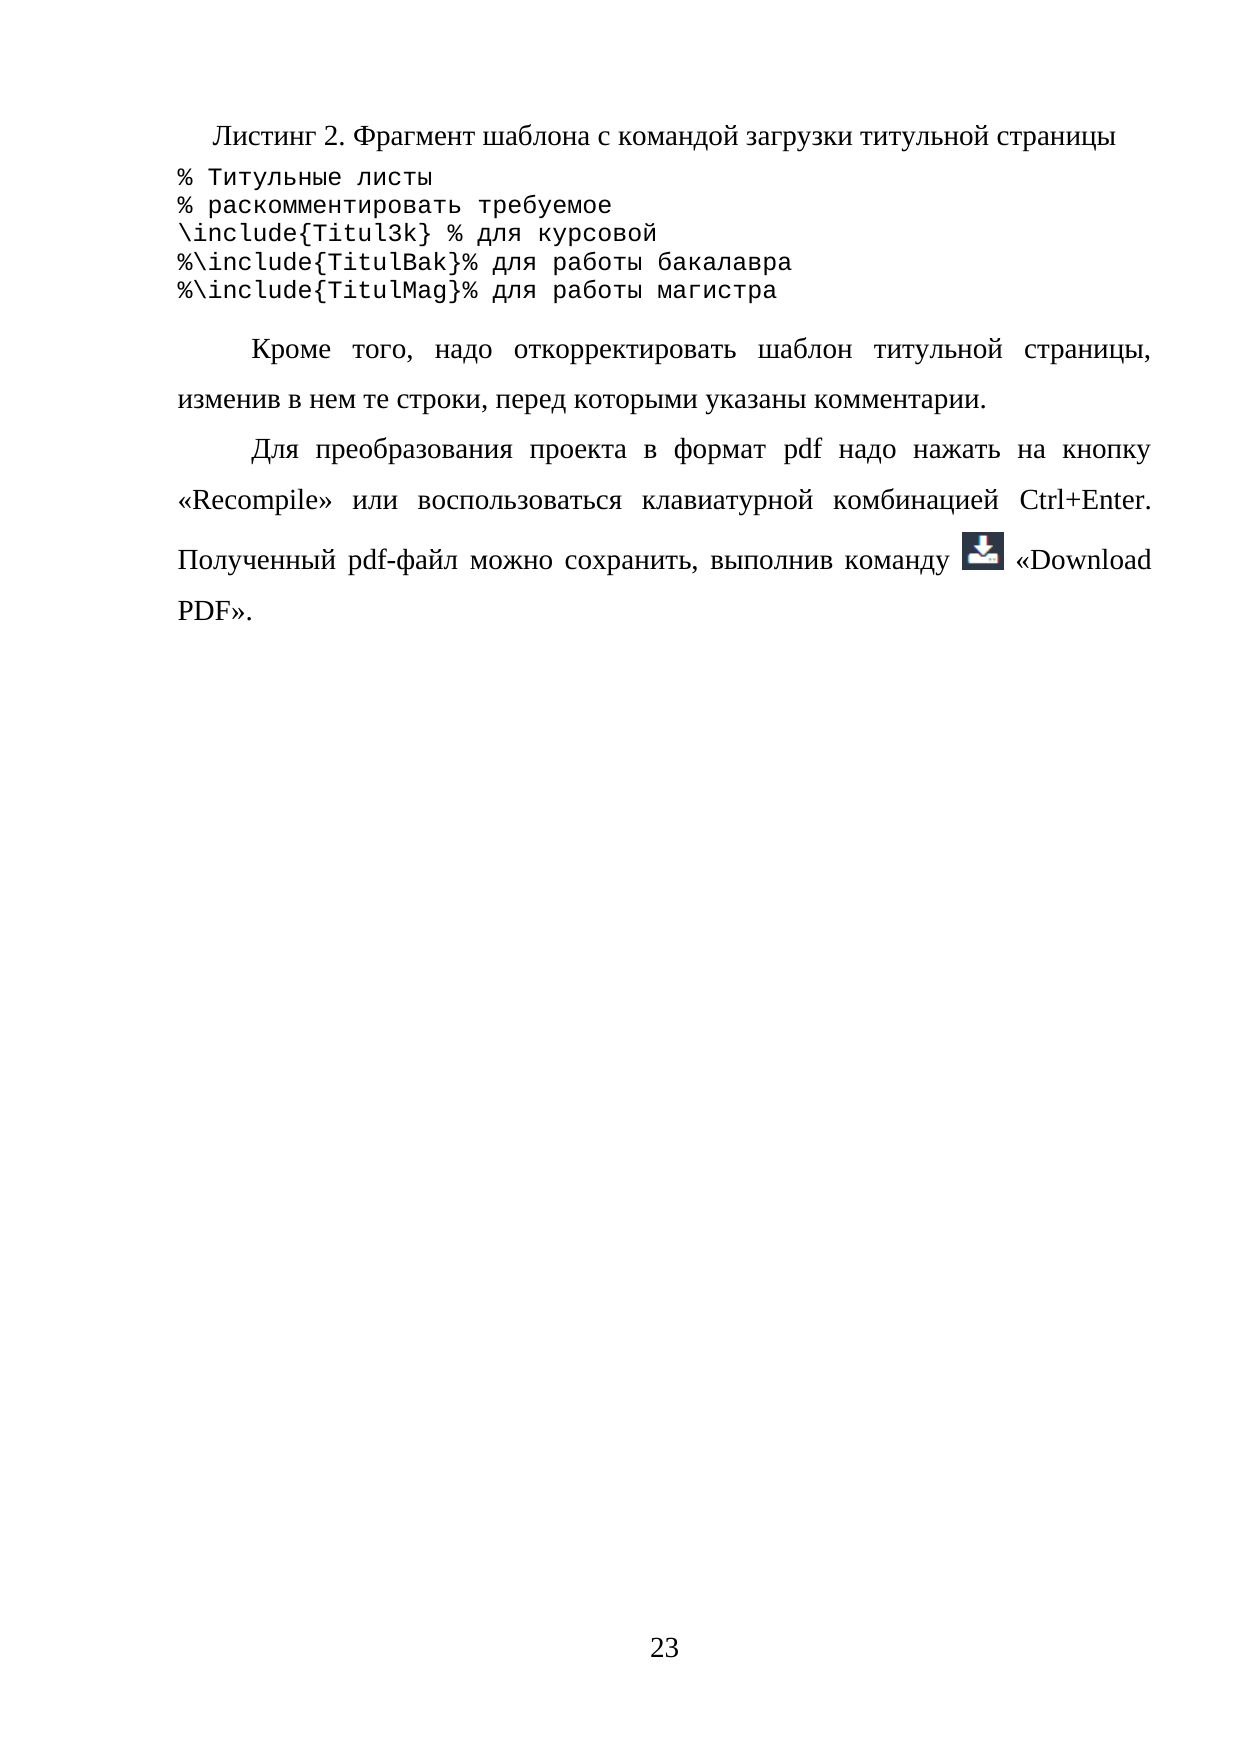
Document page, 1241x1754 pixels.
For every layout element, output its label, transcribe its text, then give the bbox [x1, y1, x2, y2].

text Для преобразования проекта в формат pdf надо нажать на кнопку «Recompile» или воспользоваться клавиатурной комбинацией Ctrl+Enter. Полученный pdf-файл можно сохранить, выполнив команду «Download PDF». [177, 431, 1152, 626]
picture [962, 532, 1004, 570]
text % Титульные листы [177, 164, 1152, 192]
text Листинг 2. Фрагмент шаблона с командой загрузки титульной страницы [177, 118, 1152, 152]
text % раскомментировать требуемое [177, 192, 1152, 221]
text %\include{TitulBak}% для работы бакалавра [177, 249, 1152, 277]
text Кроме того, надо откорректировать шаблон титульной страницы, изменив в нем те строки, перед которыми указаны комментарии. [177, 331, 1152, 415]
text \include{Titul3k} % для курсовой [177, 221, 1152, 249]
text %\include{TitulMag}% для работы магистра [177, 277, 1152, 306]
